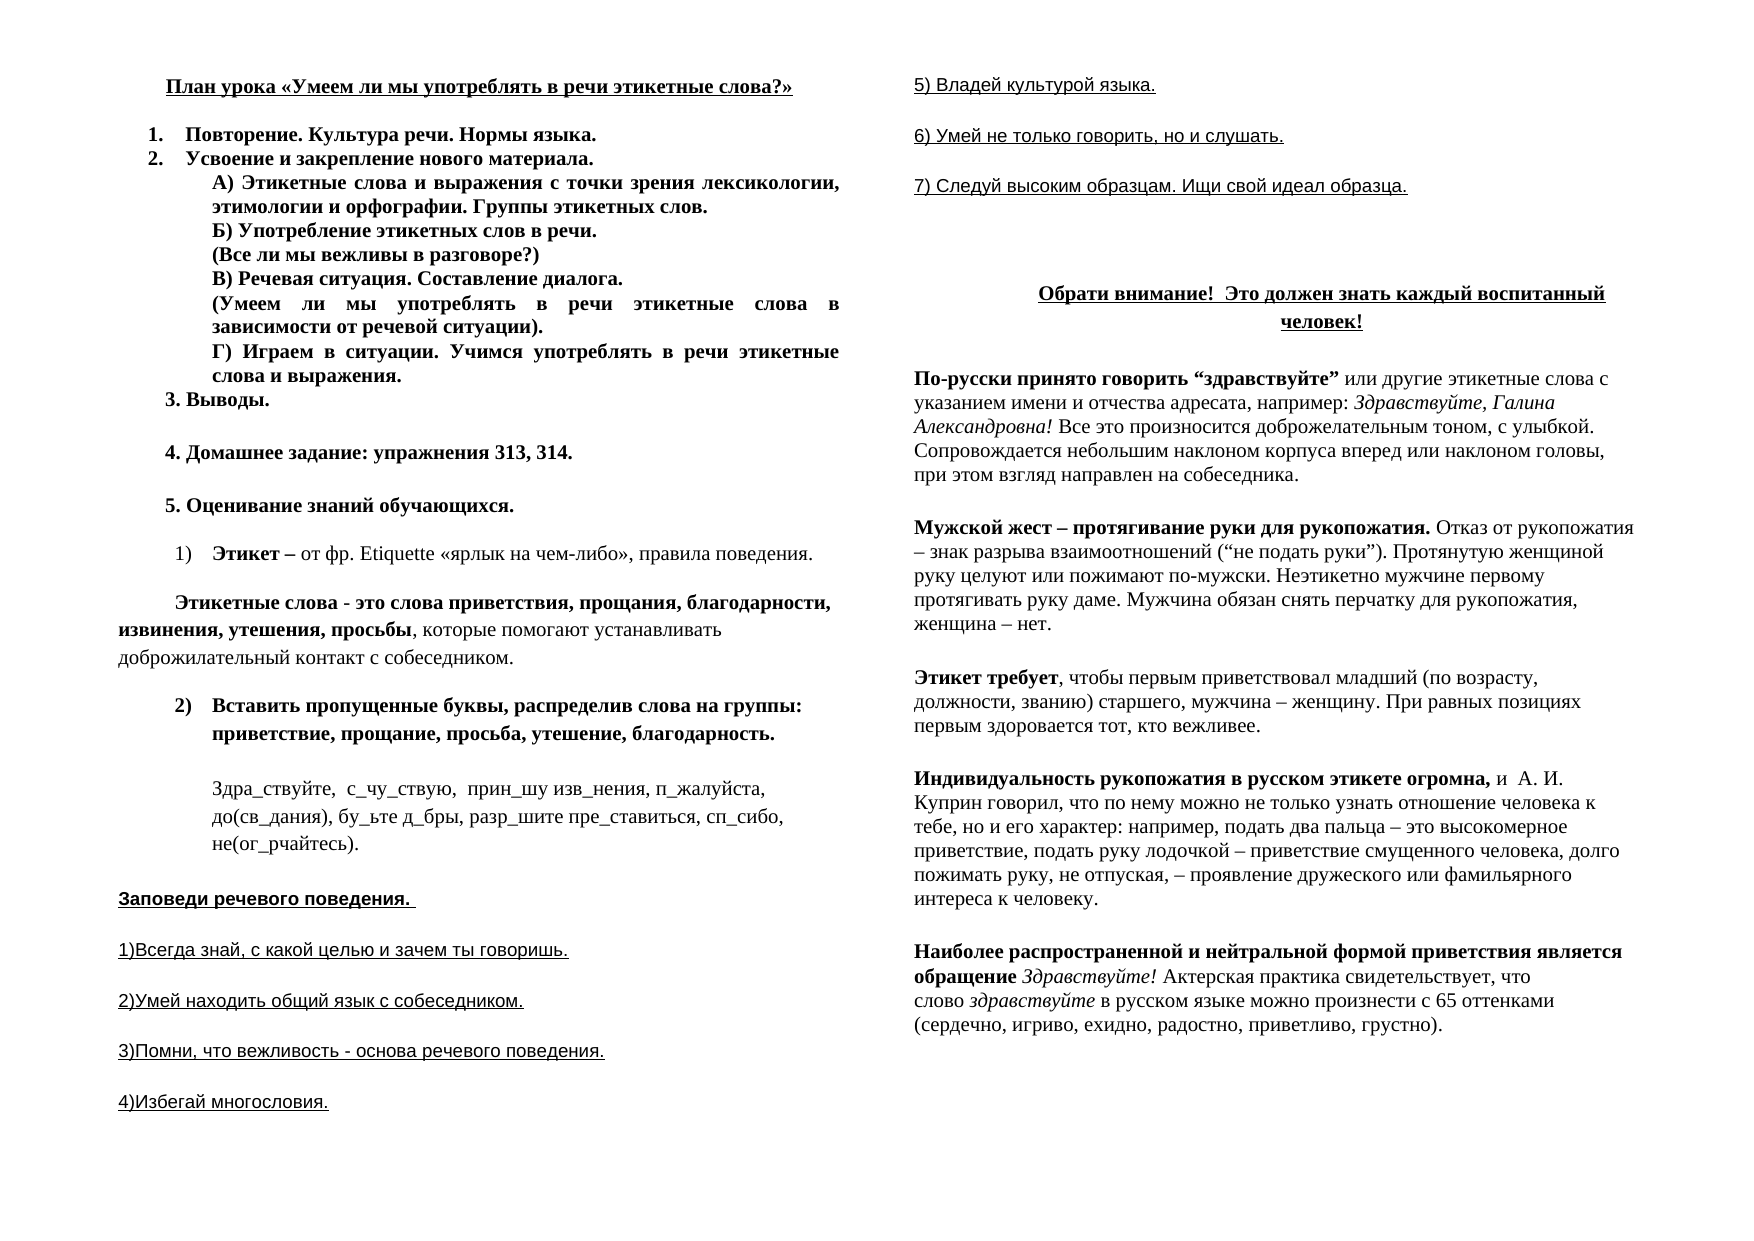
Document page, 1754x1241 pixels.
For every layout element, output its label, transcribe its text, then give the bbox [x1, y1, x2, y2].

list Усвоение и закрепление нового материала. [148, 146, 840, 170]
text А) Этикетные слова и выражения с точки зрения лексикологии, этимологии и орфографии. Группы этикетных слов. [212, 170, 840, 218]
text Индивидуальность рукопожатия в русском этикете огромна, и А. И. Куприн говорил, что по нему можно не только узнать отношение человека к тебе, но и его характер: например, подать два пальца – это высокомерное приветствие, подать руку лодочкой – приветствие смущенного человека, долго пожимать руку, не отпуская, – проявление дружеского или фамильярного интереса к человеку. [914, 766, 1636, 910]
list Повторение. Культура речи. Нормы языка. [148, 122, 840, 146]
text Этикет требует, чтобы первым приветствовал младший (по возрасту, должности, званию) старшего, мужчина – женщину. При равных позициях первым здоровается тот, кто вежливее. [914, 664, 1636, 737]
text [118, 989, 840, 1011]
text Этикетные слова - это слова приветствия, прощания, благодарности, извинения, утешения, просьбы, которые помогают устанавливать доброжилательный контакт с собеседником. [118, 590, 840, 669]
text Мужской жест – протягивание руки для рукопожатия. Отказ от рукопожатия – знак разрыва взаимоотношений (“не подать руки”). Протянутую женщиной руку целуют или пожимают по-мужски. Неэтикетно мужчине первому протягивать руку даме. Мужчина обязан снять перчатку для рукопожатия, женщина – нет. [914, 515, 1636, 635]
text (Умеем ли мы употреблять в речи этикетные слова в зависимости от речевой ситуации). [212, 290, 840, 338]
text Наиболее распространенной и нейтральной формой приветствия является обращение Здравствуйте! Актерская практика свидетельствует, что слово здравствуйте в русском языке можно произнести с 65 оттенками (сердечно, игриво, ехидно, радостно, приветливо, грустно). [914, 939, 1636, 1036]
list Обрати внимание! Это должен знать каждый воспитанный человек! [1008, 281, 1636, 333]
list Вставить пропущенные буквы, распределив слова на группы: приветствие, прощание, просьба, утешение, благодарность. [174, 693, 840, 745]
list Здра_ствуйте, с_чу_ствую, прин_шу изв_нения, п_жалуйста, до(св_дания), бу_ьте д_бры, разр_шите пре_ставиться, сп_сибо, не(ог_рчайтесь). [212, 776, 840, 855]
text По-русски принято говорить “здравствуйте” или другие этикетные слова с указанием имени и отчества адресата, например: Здравствуйте, Галина Александровна! Все это произносится доброжелательным тоном, с улыбкой. Сопровождается небольшим наклоном корпуса вперед или наклоном головы, при этом взгляд направлен на собеседника. [914, 366, 1636, 486]
text Заповеди речевого поведения. [118, 888, 840, 910]
text 6) Умей не только говорить, но и слушать. [914, 124, 1636, 146]
text Г) Играем в ситуации. Учимся употреблять в речи этикетные слова и выражения. [212, 338, 840, 387]
text В) Речевая ситуация. Составление диалога. [212, 266, 840, 290]
text 4. Домашнее задание: упражнения 313, 314. [118, 440, 840, 464]
text (Все ли мы вежливы в разговоре?) [212, 242, 840, 266]
list Этикет – от фр. Etiquette «ярлык на чем-либо», правила поведения. [174, 541, 840, 565]
text 3. Выводы. [118, 387, 840, 411]
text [118, 939, 840, 960]
text 7) Следуй высоким образцам. Ищи свой идеал образца. [914, 175, 1636, 197]
text 4)Избегай многословия. [118, 1091, 840, 1113]
text Б) Употребление этикетных слов в речи. [212, 218, 840, 242]
text План урока «Умеем ли мы употреблять в речи этикетные слова?» [118, 74, 840, 98]
text 3)Помни, что вежливость - основа речевого поведения. [118, 1040, 840, 1062]
text 5) Владей культурой языка. [914, 74, 1636, 95]
text 5. Оценивание знаний обучающихся. [118, 493, 840, 517]
